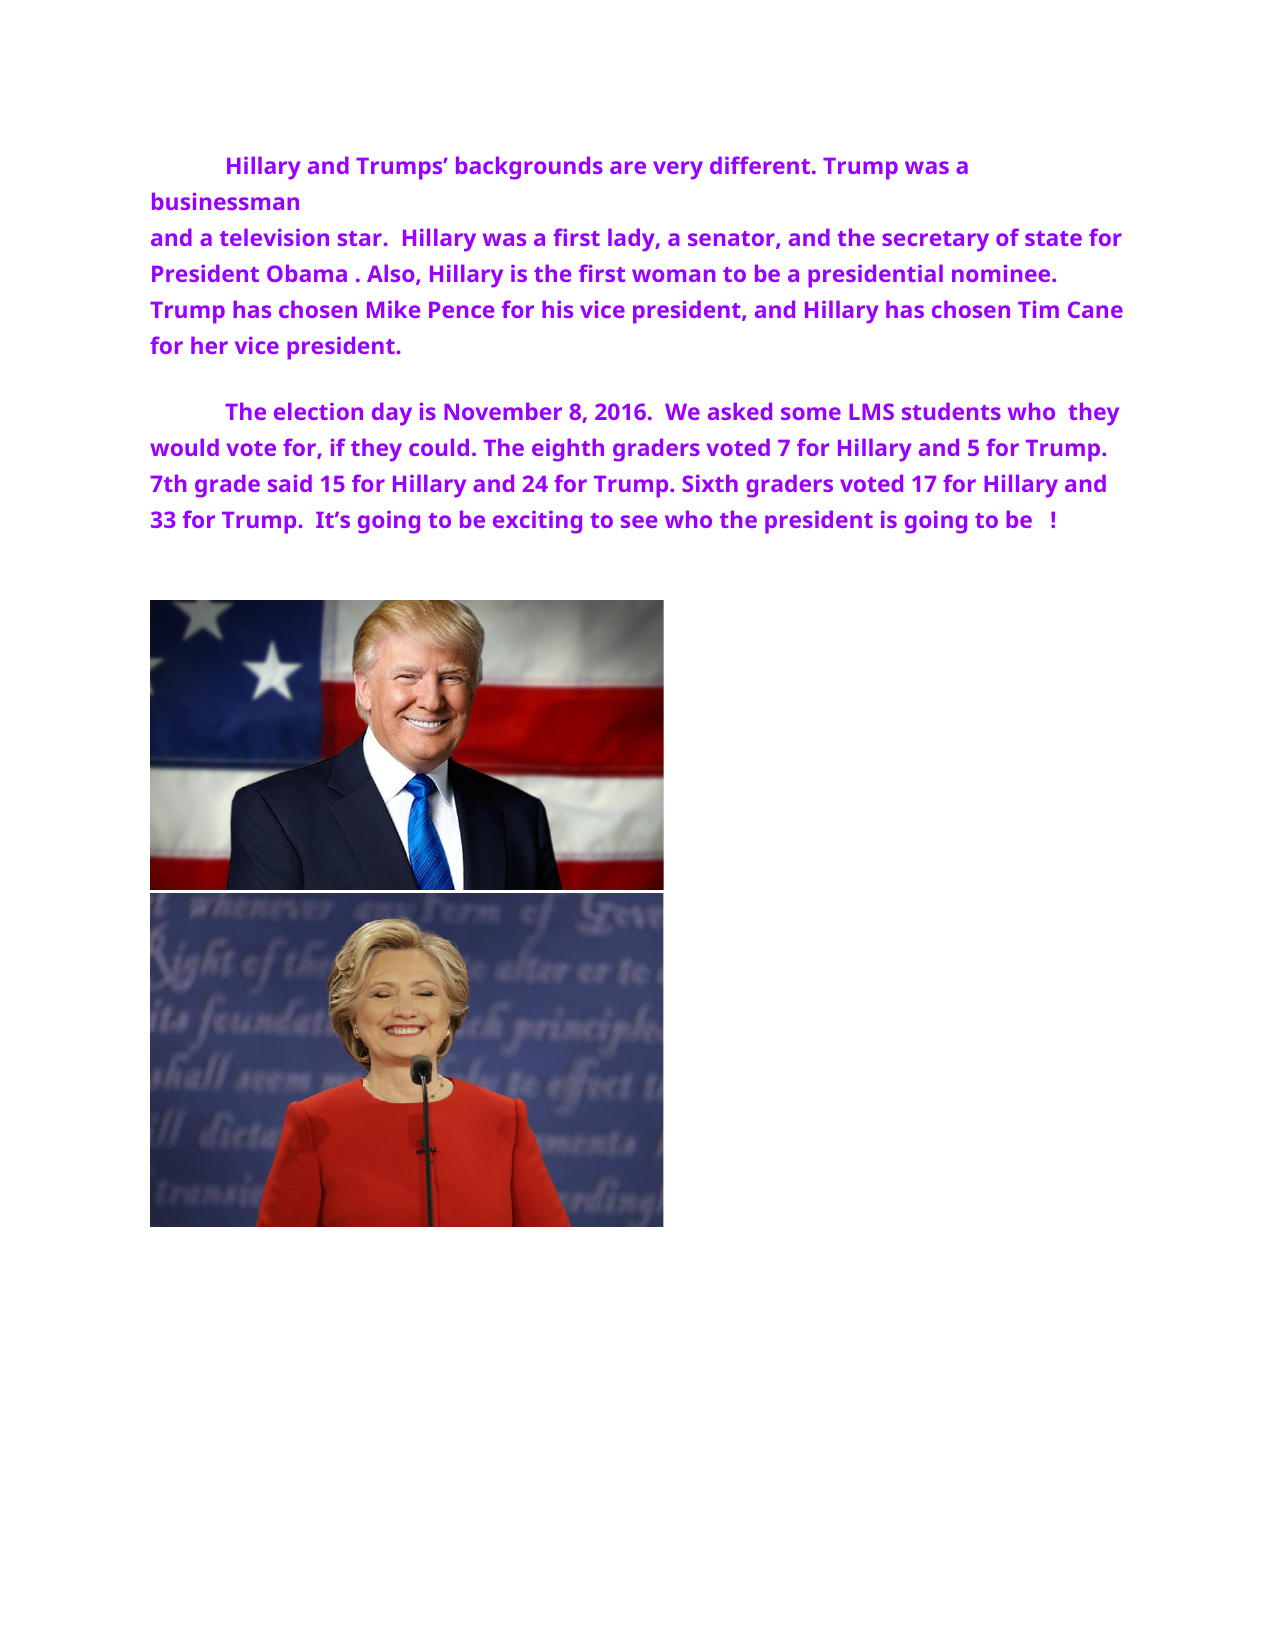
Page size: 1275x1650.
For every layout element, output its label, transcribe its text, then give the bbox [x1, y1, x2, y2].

text Hillary and Trumps’ backgrounds are very different. Trump was a businessman [150, 150, 1125, 217]
text and a television star. Hillary was a first lady, a senator, and the secretary of state for President Obama . Also, Hillary is the first woman to be a presidential nominee. Trump has chosen Mike Pence for his vice president, and Hillary has chosen Tim Cane for her vice president. [150, 222, 1125, 361]
picture [150, 893, 664, 1227]
text The election day is November 8, 2016. We asked some LMS students who they would vote for, if they could. The eighth graders voted 7 for Hillary and 5 for Trump. 7th grade said 15 for Hillary and 24 for Trump. Sixth graders voted 17 for Hillary and 33 for Trump. It’s going to be exciting to see who the president is going to be ! [150, 396, 1125, 535]
picture [150, 600, 664, 890]
